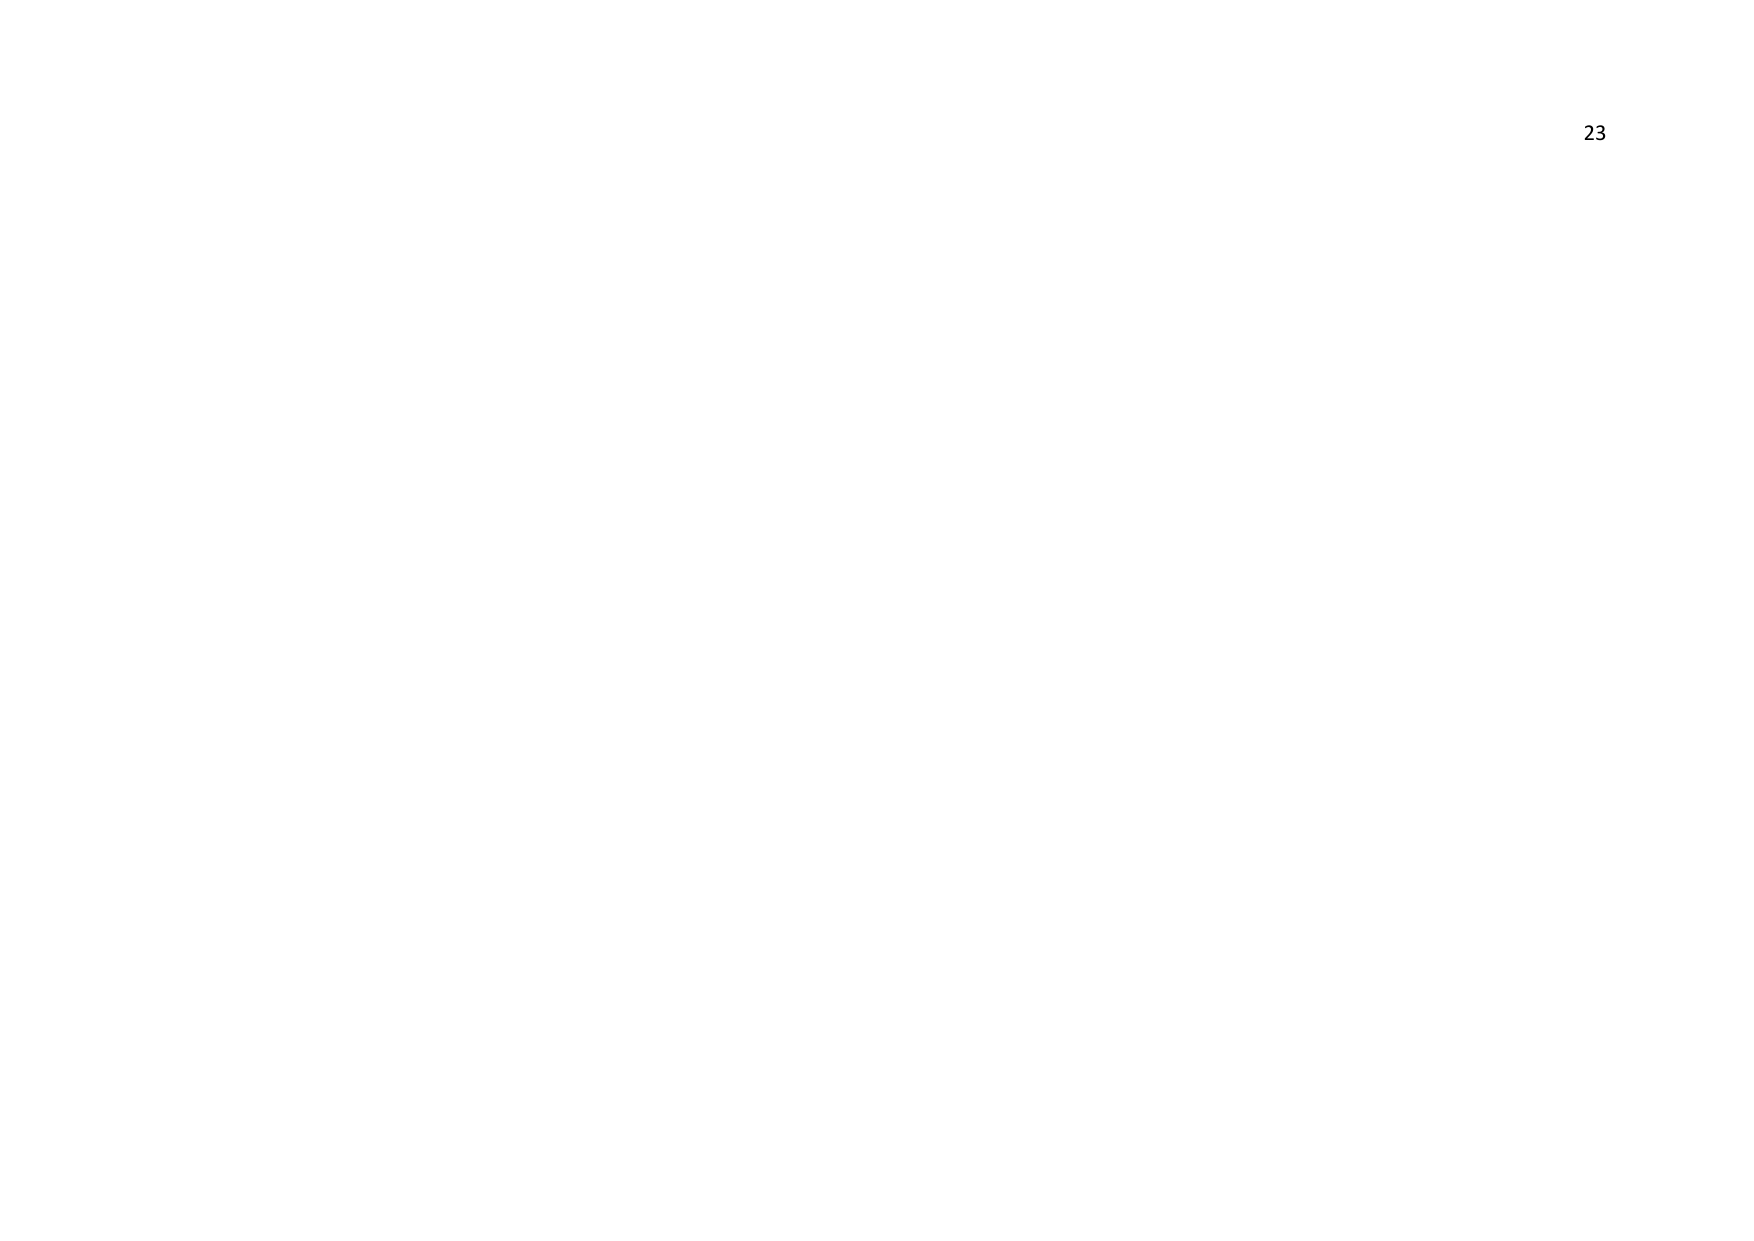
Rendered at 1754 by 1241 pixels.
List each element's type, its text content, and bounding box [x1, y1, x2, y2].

text 23 [1583, 118, 1638, 146]
